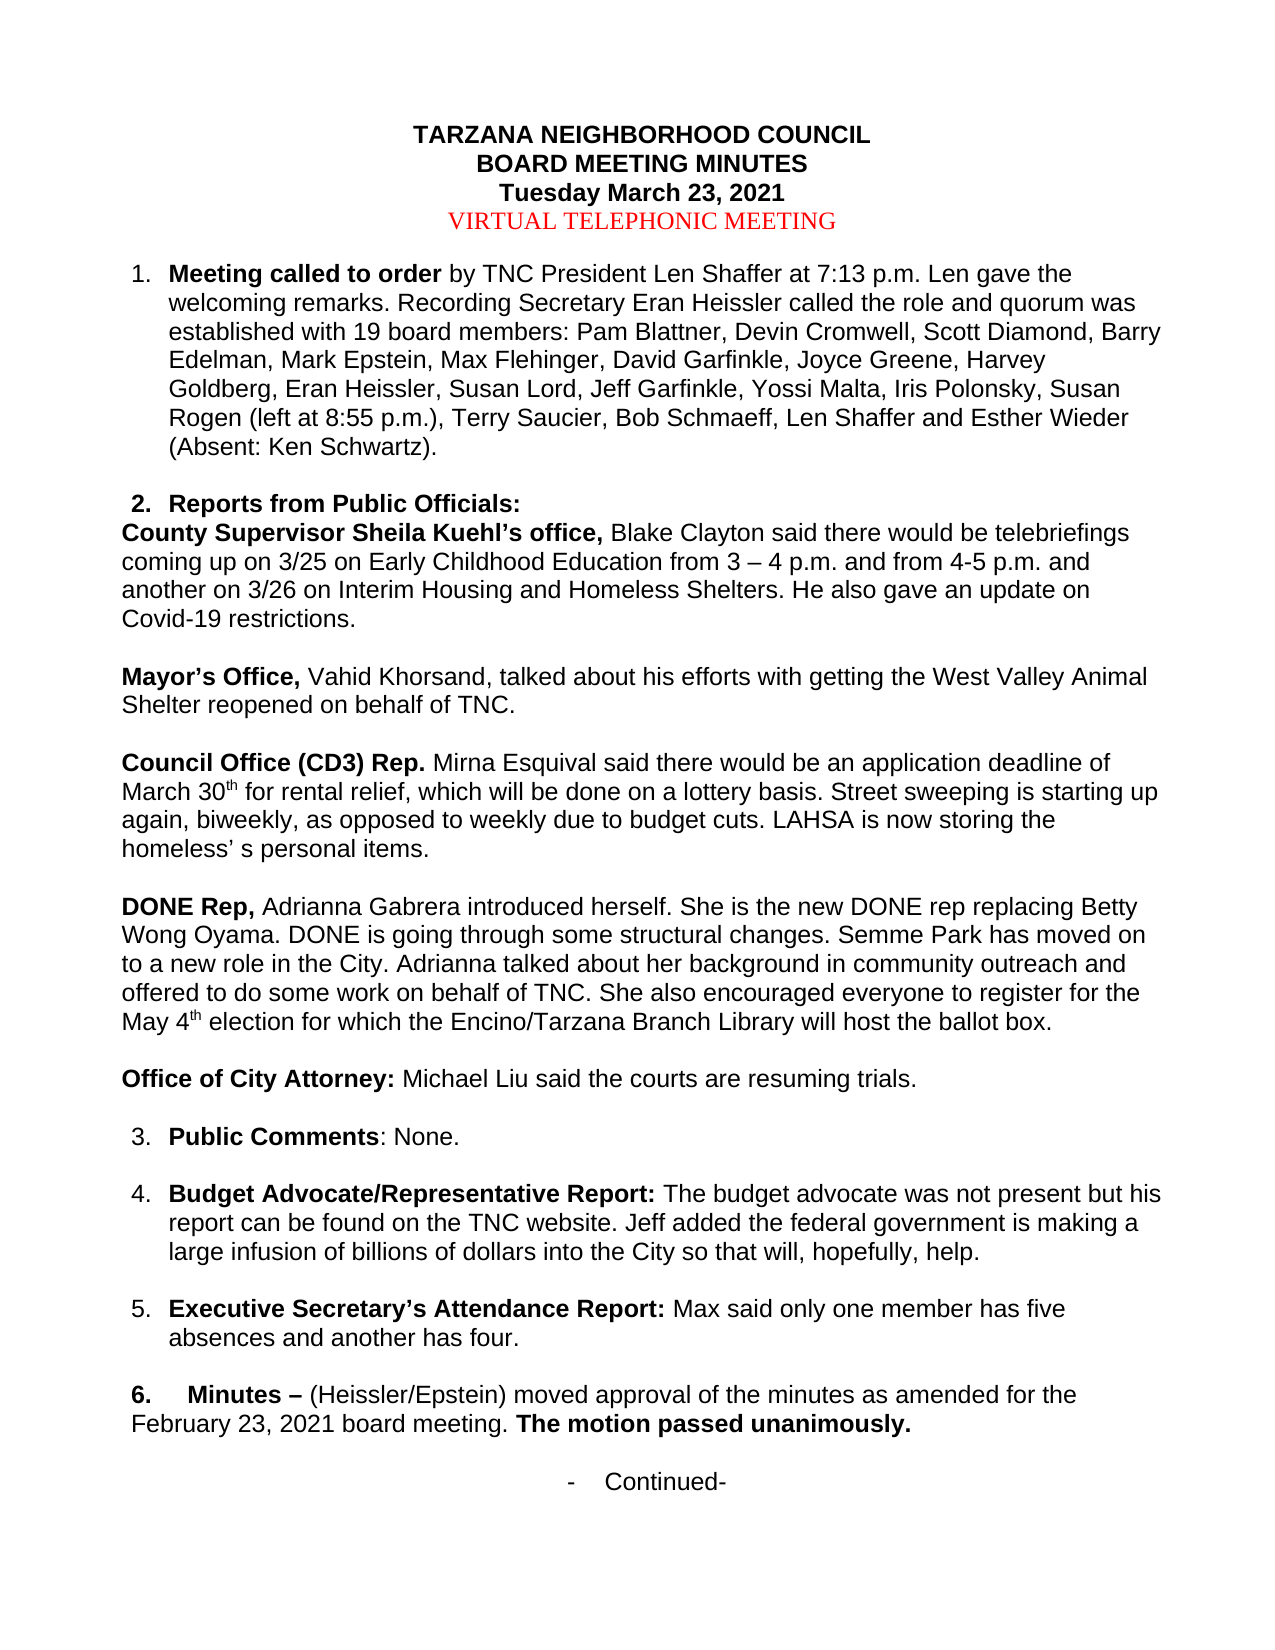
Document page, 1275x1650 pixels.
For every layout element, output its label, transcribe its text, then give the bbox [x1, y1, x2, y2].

text DONE Rep, Adrianna Gabrera introduced herself. She is the new DONE rep replacing Betty Wong Oyama. DONE is going through some structural changes. Semme Park has moved on to a new role in the City. Adrianna talked about her background in community outreach and offered to do some work on behalf of TNC. She also encouraged everyone to register for the May 4th election for which the Encino/Tarzana Branch Library will host the ballot box. [121, 892, 1162, 1035]
list Public Comments: None. [131, 1122, 1162, 1150]
text Mayor’s Office, Vahid Khorsand, talked about his efforts with getting the West Valley Animal Shelter reopened on behalf of TNC. [121, 662, 1162, 719]
list Executive Secretary’s Attendance Report: Max said only one member has five absences and another has four. [131, 1294, 1162, 1352]
text 6. Minutes – (Heissler/Epstein) moved approval of the minutes as amended for the February 23, 2021 board meeting. The motion passed unanimously. [131, 1380, 1162, 1438]
title TARZANA NEIGHBORHOOD COUNCIL [121, 120, 1162, 149]
text Tuesday March 23, 2021 [121, 177, 1162, 206]
text County Supervisor Sheila Kuehl’s office, Blake Clayton said there would be telebriefings coming up on 3/25 on Early Childhood Education from 3 – 4 p.m. and from 4-5 p.m. and another on 3/26 on Interim Housing and Homeless Shelters. He also gave an update on Covid-19 restrictions. [121, 518, 1162, 633]
text Council Office (CD3) Rep. Mirna Esquival said there would be an application deadline of March 30th for rental relief, which will be done on a lottery basis. Street sweeping is starting up again, biweekly, as opposed to weekly due to budget cuts. LAHSA is now storing the homeless’ s personal items. [121, 748, 1162, 863]
title BOARD MEETING MINUTES [121, 149, 1162, 177]
list Continued- [131, 1467, 1162, 1495]
text VIRTUAL TELEPHONIC MEETING [121, 206, 1162, 235]
list Reports from Public Officials: [131, 489, 1162, 518]
list Meeting called to order by TNC President Len Shaffer at 7:13 p.m. Len gave the welcoming remarks. Recording Secretary Eran Heissler called the role and quorum was established with 19 board members: Pam Blattner, Devin Cromwell, Scott Diamond, Barry Edelman, Mark Epstein, Max Flehinger, David Garfinkle, Joyce Greene, Harvey Goldberg, Eran Heissler, Susan Lord, Jeff Garfinkle, Yossi Malta, Iris Polonsky, Susan Rogen (left at 8:55 p.m.), Terry Saucier, Bob Schmaeff, Len Shaffer and Esther Wieder (Absent: Ken Schwartz). [131, 259, 1162, 460]
list Budget Advocate/Representative Report: The budget advocate was not present but his report can be found on the TNC website. Jeff added the federal government is making a large infusion of billions of dollars into the City so that will, hopefully, help. [131, 1179, 1162, 1265]
text Office of City Attorney: Michael Liu said the courts are resuming trials. [121, 1064, 1162, 1093]
